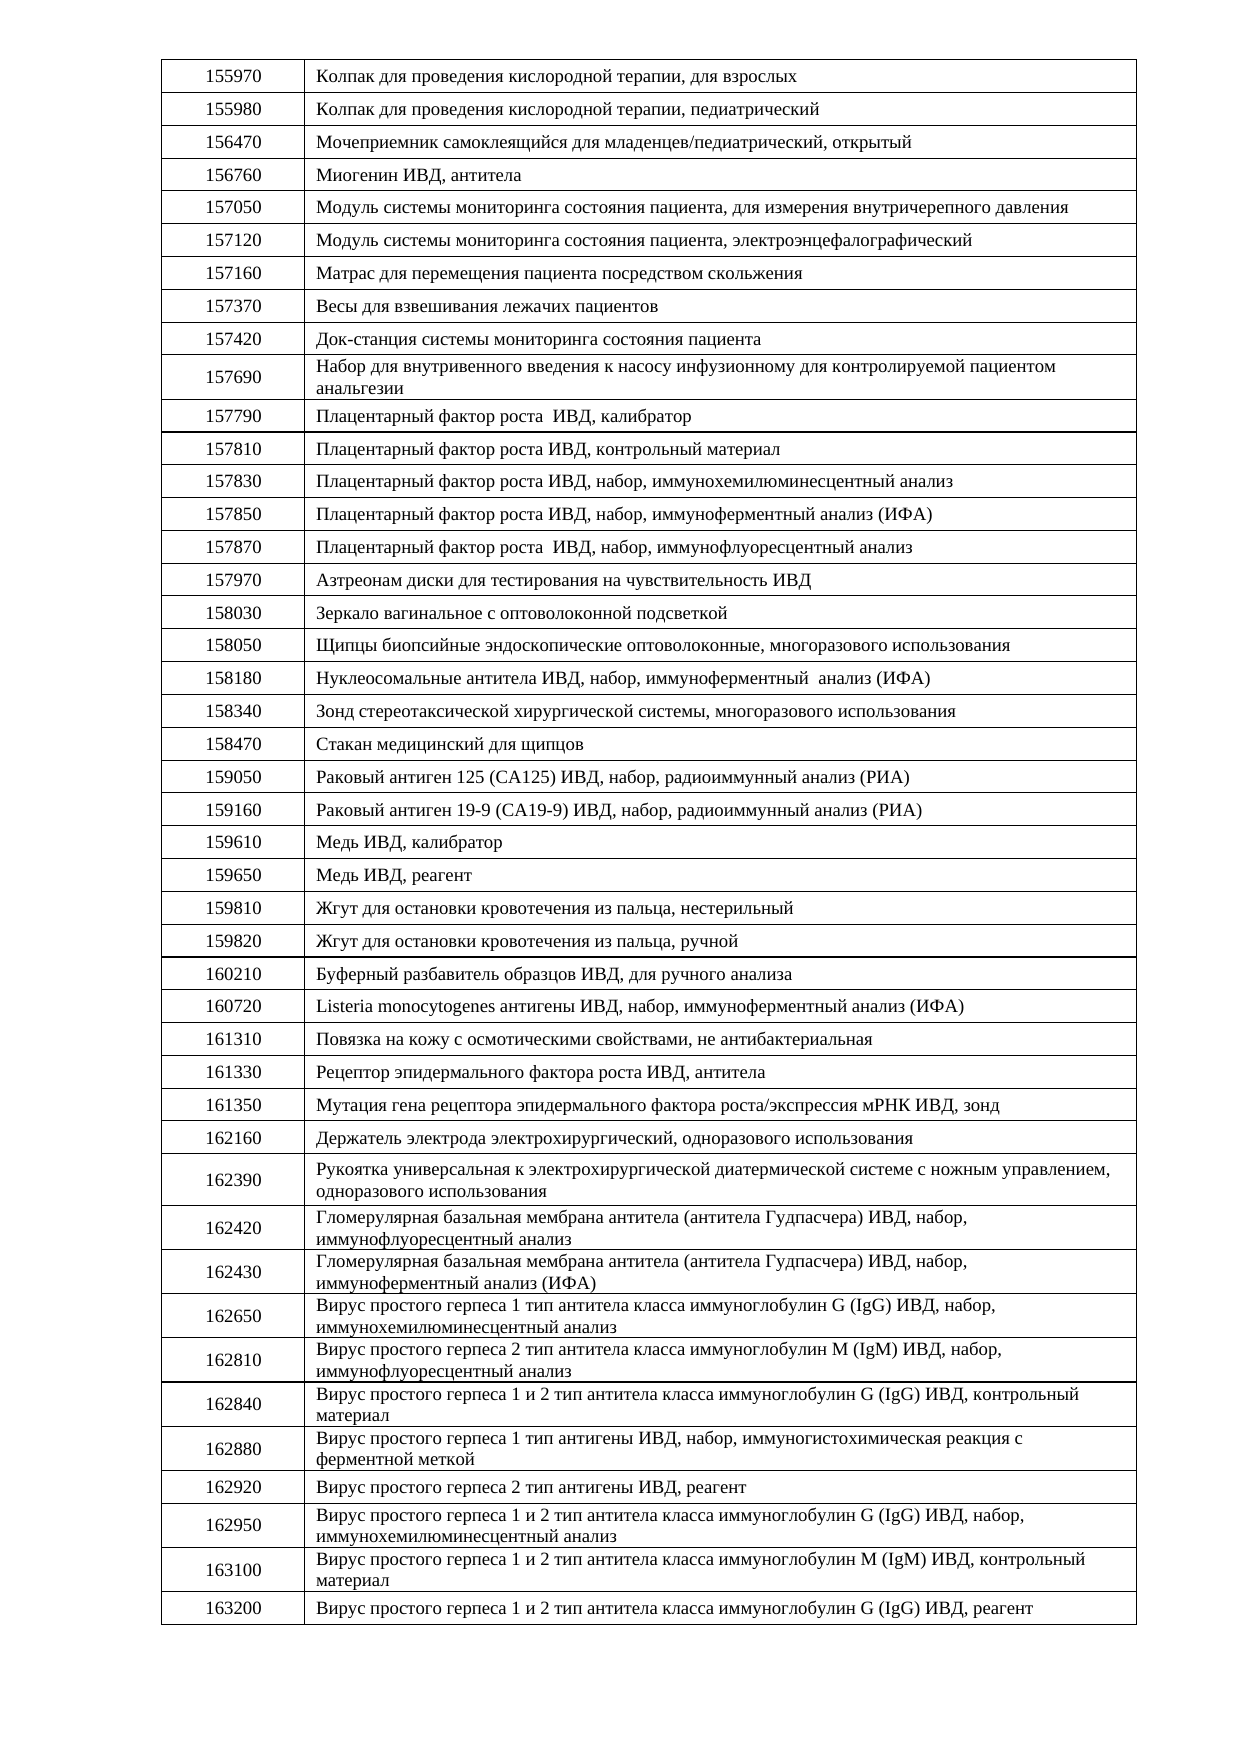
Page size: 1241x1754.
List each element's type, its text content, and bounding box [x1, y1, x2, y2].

table_cell 159610 [162, 826, 304, 858]
table_cell 159160 [162, 793, 304, 825]
table_cell Вирус простого герпеса 1 и 2 тип антитела класса иммуноглобулин G (IgG) ИВД, контрольный материал [305, 1383, 1136, 1426]
table_cell 157810 [162, 433, 304, 464]
table_cell Плацентарный фактор роста ИВД, калибратор [305, 400, 1136, 431]
table_cell 161350 [162, 1089, 304, 1120]
table_cell Вирус простого герпеса 1 тип антитела класса иммуноглобулин G (IgG) ИВД, набор, иммунохемилюминесцентный анализ [305, 1294, 1136, 1337]
table_cell 158180 [162, 662, 304, 694]
table_cell 157120 [162, 224, 304, 256]
table_cell 157870 [162, 531, 304, 563]
table_cell Медь ИВД, реагент [305, 859, 1136, 891]
table_cell 155970 [162, 60, 304, 92]
table_cell Буферный разбавитель образцов ИВД, для ручного анализа [305, 958, 1136, 989]
table_cell 157790 [162, 400, 304, 431]
table_cell 162920 [162, 1471, 304, 1503]
table_cell Вирус простого герпеса 2 тип антигены ИВД, реагент [305, 1471, 1136, 1503]
table_cell 162430 [162, 1250, 304, 1293]
table_cell 162880 [162, 1427, 304, 1470]
table_cell 162650 [162, 1294, 304, 1337]
table_cell 161310 [162, 1023, 304, 1055]
table_cell Рецептор эпидермального фактора роста ИВД, антитела [305, 1056, 1136, 1088]
table_cell Весы для взвешивания лежачих пациентов [305, 290, 1136, 322]
table_cell 163100 [162, 1548, 304, 1591]
table_cell 157050 [162, 191, 304, 223]
table_cell Вирус простого герпеса 1 и 2 тип антитела класса иммуноглобулин M (IgM) ИВД, контрольный материал [305, 1548, 1136, 1591]
table_cell Гломерулярная базальная мембрана антитела (антитела Гудпасчера) ИВД, набор, иммунофлуоресцентный анализ [305, 1206, 1136, 1249]
table_cell 158340 [162, 695, 304, 727]
table_cell Миогенин ИВД, антитела [305, 159, 1136, 190]
table_cell 157970 [162, 564, 304, 595]
table_cell Жгут для остановки кровотечения из пальца, ручной [305, 925, 1136, 956]
table_cell Зонд стереотаксической хирургической системы, многоразового использования [305, 695, 1136, 727]
table_cell Повязка на кожу с осмотическими свойствами, не антибактериальная [305, 1023, 1136, 1055]
table_cell Зеркало вагинальное с оптоволоконной подсветкой [305, 596, 1136, 628]
table_cell 162840 [162, 1383, 304, 1426]
table_cell Стакан медицинский для щипцов [305, 728, 1136, 759]
table_cell 158050 [162, 629, 304, 661]
table_cell Набор для внутривенного введения к насосу инфузионному для контролируемой пациентом анальгезии [305, 355, 1136, 398]
table_cell Мутация гена рецептора эпидермального фактора роста/экспрессия мРНК ИВД, зонд [305, 1089, 1136, 1120]
table_cell Модуль системы мониторинга состояния пациента, для измерения внутричерепного давления [305, 191, 1136, 223]
table_cell 157160 [162, 257, 304, 289]
table_cell 162420 [162, 1206, 304, 1249]
table_cell 162950 [162, 1504, 304, 1547]
table_cell Раковый антиген 125 (СА125) ИВД, набор, радиоиммунный анализ (РИА) [305, 761, 1136, 792]
table_cell 156760 [162, 159, 304, 190]
table_cell 163200 [162, 1592, 304, 1624]
table_cell Плацентарный фактор роста ИВД, набор, иммунохемилюминесцентный анализ [305, 465, 1136, 497]
table_cell 162160 [162, 1121, 304, 1153]
table_cell Вирус простого герпеса 1 тип антигены ИВД, набор, иммуногистохимическая реакция с ферментной меткой [305, 1427, 1136, 1470]
table_cell Щипцы биопсийные эндоскопические оптоволоконные, многоразового использования [305, 629, 1136, 661]
table_cell 159810 [162, 892, 304, 923]
table_cell Матрас для перемещения пациента посредством скольжения [305, 257, 1136, 289]
table_cell Плацентарный фактор роста ИВД, набор, иммуноферментный анализ (ИФА) [305, 498, 1136, 530]
table_cell Вирус простого герпеса 2 тип антитела класса иммуноглобулин М (IgM) ИВД, набор, иммунофлуоресцентный анализ [305, 1338, 1136, 1381]
table_cell 157690 [162, 355, 304, 398]
table_cell 161330 [162, 1056, 304, 1088]
table_cell 155980 [162, 93, 304, 125]
table_cell Азтреонам диски для тестирования на чувствительность ИВД [305, 564, 1136, 595]
table_cell Раковый антиген 19-9 (СА19-9) ИВД, набор, радиоиммунный анализ (РИА) [305, 793, 1136, 825]
table_cell Рукоятка универсальная к электрохирургической диатермической системе с ножным управлением, одноразового использования [305, 1154, 1136, 1205]
table_cell Нуклеосомальные антитела ИВД, набор, иммуноферментный анализ (ИФА) [305, 662, 1136, 694]
table_cell 160720 [162, 990, 304, 1022]
table_cell Модуль системы мониторинга состояния пациента, электроэнцефалографический [305, 224, 1136, 256]
table_cell 159820 [162, 925, 304, 956]
table_cell 157370 [162, 290, 304, 322]
table_cell Вирус простого герпеса 1 и 2 тип антитела класса иммуноглобулин G (IgG) ИВД, реагент [305, 1592, 1136, 1624]
table_cell Плацентарный фактор роста ИВД, контрольный материал [305, 433, 1136, 464]
table_cell 160210 [162, 958, 304, 989]
table_cell Док-станция системы мониторинга состояния пациента [305, 323, 1136, 354]
table_cell Медь ИВД, калибратор [305, 826, 1136, 858]
table_cell 158470 [162, 728, 304, 759]
table_cell 159650 [162, 859, 304, 891]
table_cell Колпак для проведения кислородной терапии, педиатрический [305, 93, 1136, 125]
table_cell 156470 [162, 126, 304, 157]
table_cell Жгут для остановки кровотечения из пальца, нестерильный [305, 892, 1136, 923]
table_cell 158030 [162, 596, 304, 628]
table_cell 162810 [162, 1338, 304, 1381]
table_cell 157420 [162, 323, 304, 354]
table_cell 162390 [162, 1154, 304, 1205]
table_cell Вирус простого герпеса 1 и 2 тип антитела класса иммуноглобулин G (IgG) ИВД, набор, иммунохемилюминесцентный анализ [305, 1504, 1136, 1547]
table_cell 157830 [162, 465, 304, 497]
table_cell Мочеприемник самоклеящийся для младенцев/педиатрический, открытый [305, 126, 1136, 157]
table_cell 159050 [162, 761, 304, 792]
table_cell Listeria monocytogenes антигены ИВД, набор, иммуноферментный анализ (ИФА) [305, 990, 1136, 1022]
table_cell 157850 [162, 498, 304, 530]
table_cell Гломерулярная базальная мембрана антитела (антитела Гудпасчера) ИВД, набор, иммуноферментный анализ (ИФА) [305, 1250, 1136, 1293]
table_cell Плацентарный фактор роста ИВД, набор, иммунофлуоресцентный анализ [305, 531, 1136, 563]
table_cell Держатель электрода электрохирургический, одноразового использования [305, 1121, 1136, 1153]
table_cell Колпак для проведения кислородной терапии, для взрослых [305, 60, 1136, 92]
